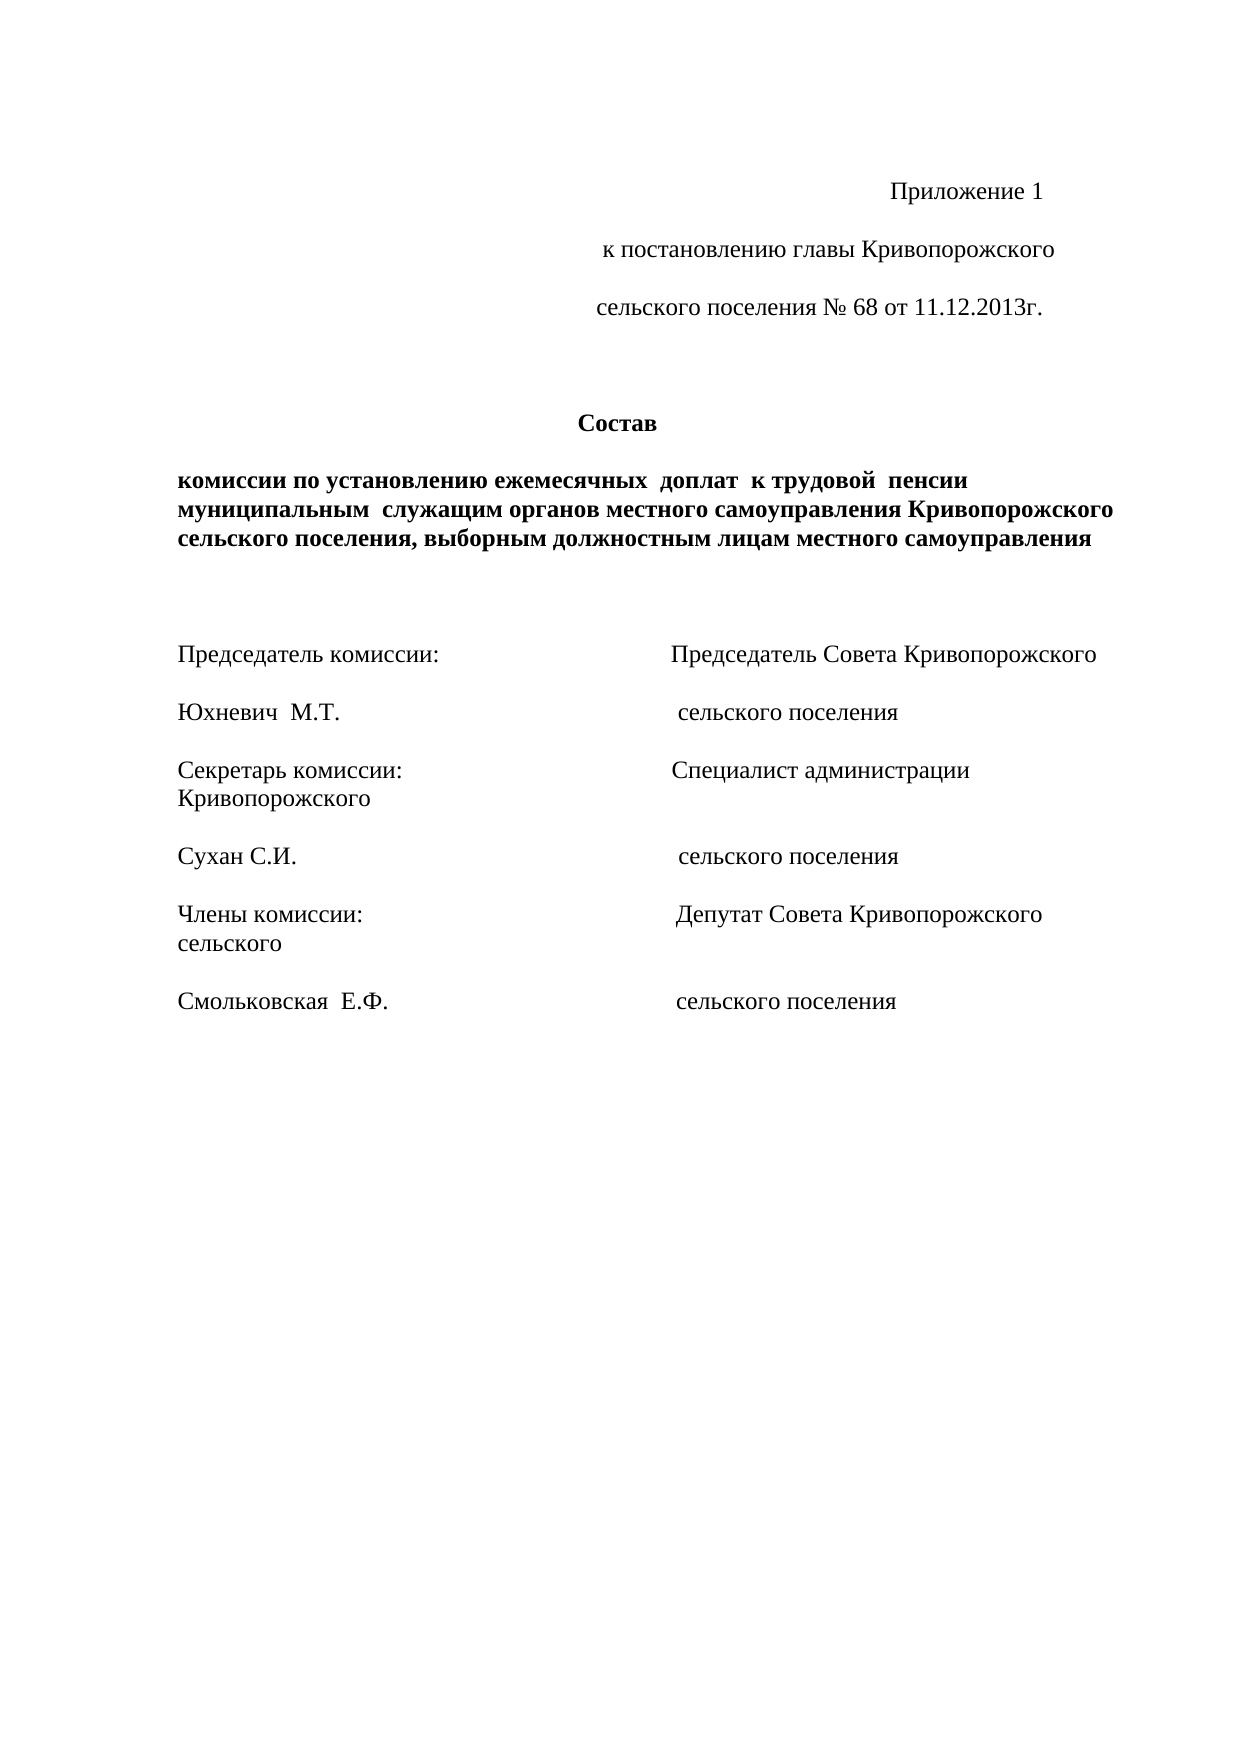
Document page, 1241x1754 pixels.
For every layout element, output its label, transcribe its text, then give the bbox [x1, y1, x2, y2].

text комиссии по установлению ежемесячных доплат к трудовой пенсии муниципальным служащим органов местного самоуправления Кривопорожского сельского поселения, выборным должностным лицам местного самоуправления [177, 466, 1152, 552]
text Члены комиссии: Депутат Совета Кривопорожского сельского [177, 899, 1152, 957]
text Состав [177, 408, 1152, 436]
text Приложение 1 [177, 176, 1152, 205]
text Смольковская Е.Ф. сельского поселения [177, 986, 1152, 1015]
text сельского поселения № 68 от 11.12.2013г. [177, 292, 1152, 321]
text Юхневич М.Т. сельского поселения [177, 697, 1152, 726]
text Секретарь комиссии: Специалист администрации Кривопорожского [177, 755, 1152, 812]
text Председатель комиссии: Председатель Совета Кривопорожского [177, 639, 1152, 668]
text Сухан С.И. сельского поселения [177, 841, 1152, 870]
text к постановлению главы Кривопорожского [177, 234, 1152, 263]
